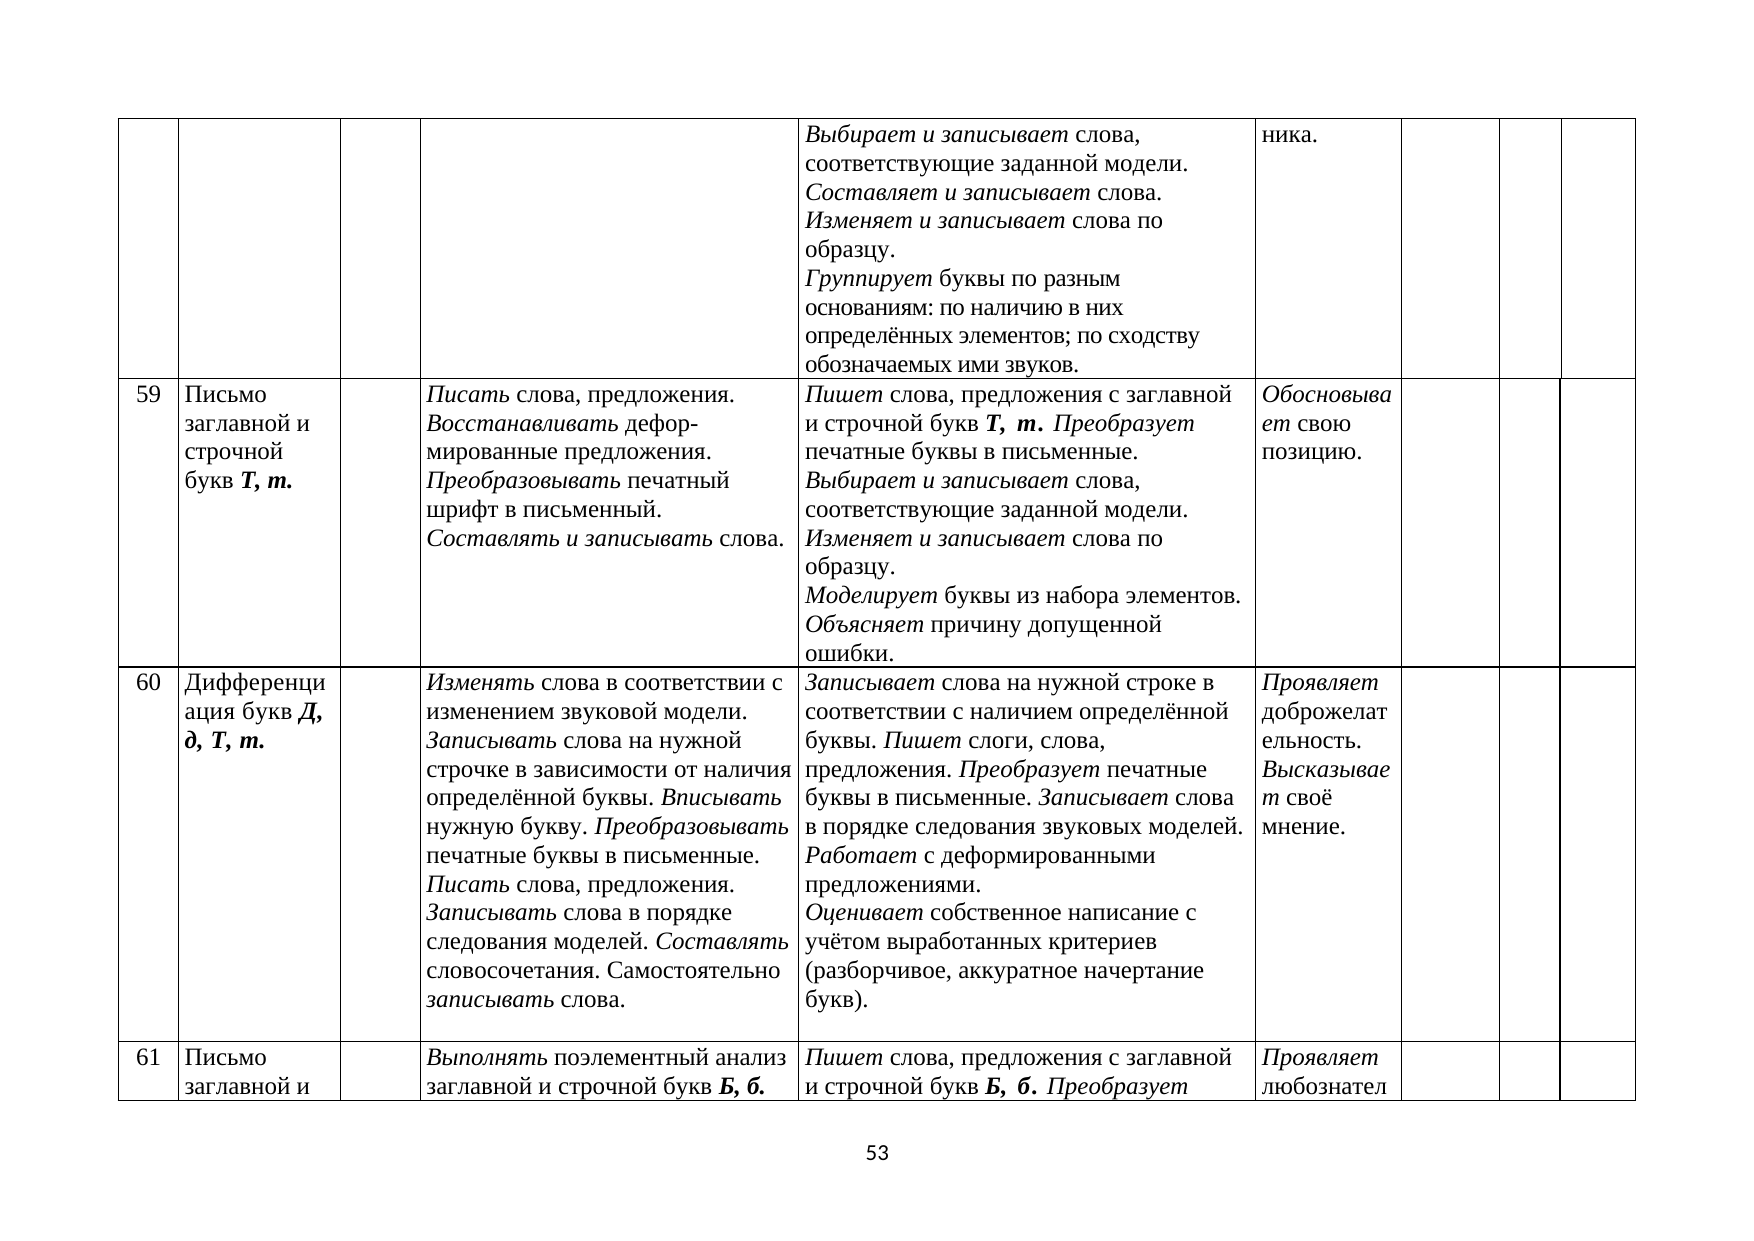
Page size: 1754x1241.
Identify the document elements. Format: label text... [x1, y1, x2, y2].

table_cell [1402, 119, 1499, 378]
table_cell [1402, 668, 1499, 1041]
table_cell [1500, 1042, 1559, 1100]
table_cell [341, 1042, 420, 1100]
table_cell [1562, 119, 1635, 378]
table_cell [179, 119, 340, 378]
table_cell Обосновывает свою позицию. [1256, 379, 1401, 666]
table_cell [421, 119, 798, 378]
table_cell Проявляет доброжелательность. Высказывает своё мнение. [1256, 668, 1401, 1041]
table_cell [341, 668, 420, 1041]
table_cell [1561, 1042, 1635, 1100]
table_cell [1500, 119, 1561, 378]
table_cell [1256, 1042, 1401, 1100]
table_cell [799, 1042, 1255, 1100]
table_cell Писать слова, предложения. Восстанавливать деформированные предложения. Преобразовывать печатный шрифт в письменный. Составлять и записывать слова. [421, 379, 798, 666]
table_cell 58 [119, 119, 178, 378]
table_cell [1256, 119, 1401, 378]
table_cell Изменять слова в соответствии с изменением звуковой модели. Записывать слова на нужной строчке в зависимости от наличия определённой буквы. Вписывать нужную букву. Преобразовывать печатные буквы в письменные. Писать слова, предложения. Записывать слова в порядке следования моделей. Составлять словосочетания. Самостоятельно записывать слова. [421, 668, 798, 1041]
table_cell Дифференциация букв Д, д, Т, т. [179, 668, 340, 1041]
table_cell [799, 119, 1255, 378]
table_cell 61 [119, 1042, 178, 1100]
table_cell Пишет слова, предложения с заглавной и строчной букв Т, т. Преобразует печатные буквы в письменные. Выбирает и записывает слова, соответствующие заданной модели. Изменяет и записывает слова по образцу. Моделирует буквы из набора элементов. Объясняет причину допущенной ошибки. [799, 379, 1255, 666]
table_cell Записывает слова на нужной строке в соответствии с наличием определённой буквы. Пишет слоги, слова, предложения. Преобразует печатные буквы в письменные. Записывает слова в порядке следования звуковых моделей. Работает с деформированными предложениями. Оценивает собственное написание с учётом выработанных критериев (разборчивое, аккуратное начертание букв). [799, 668, 1255, 1041]
table_cell [1561, 379, 1635, 666]
table_cell [341, 119, 420, 378]
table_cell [179, 1042, 340, 1100]
table_cell 59 [119, 379, 178, 666]
table_cell Письмо заглавной и строчной букв Т, т. [179, 379, 340, 666]
table_cell [1402, 1042, 1499, 1100]
table_cell [1500, 379, 1559, 666]
table_cell [1561, 668, 1635, 1041]
table_cell [341, 379, 420, 666]
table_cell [421, 1042, 798, 1100]
table_cell [1402, 379, 1499, 666]
table_cell [1500, 668, 1559, 1041]
table_cell 60 [119, 668, 178, 1041]
